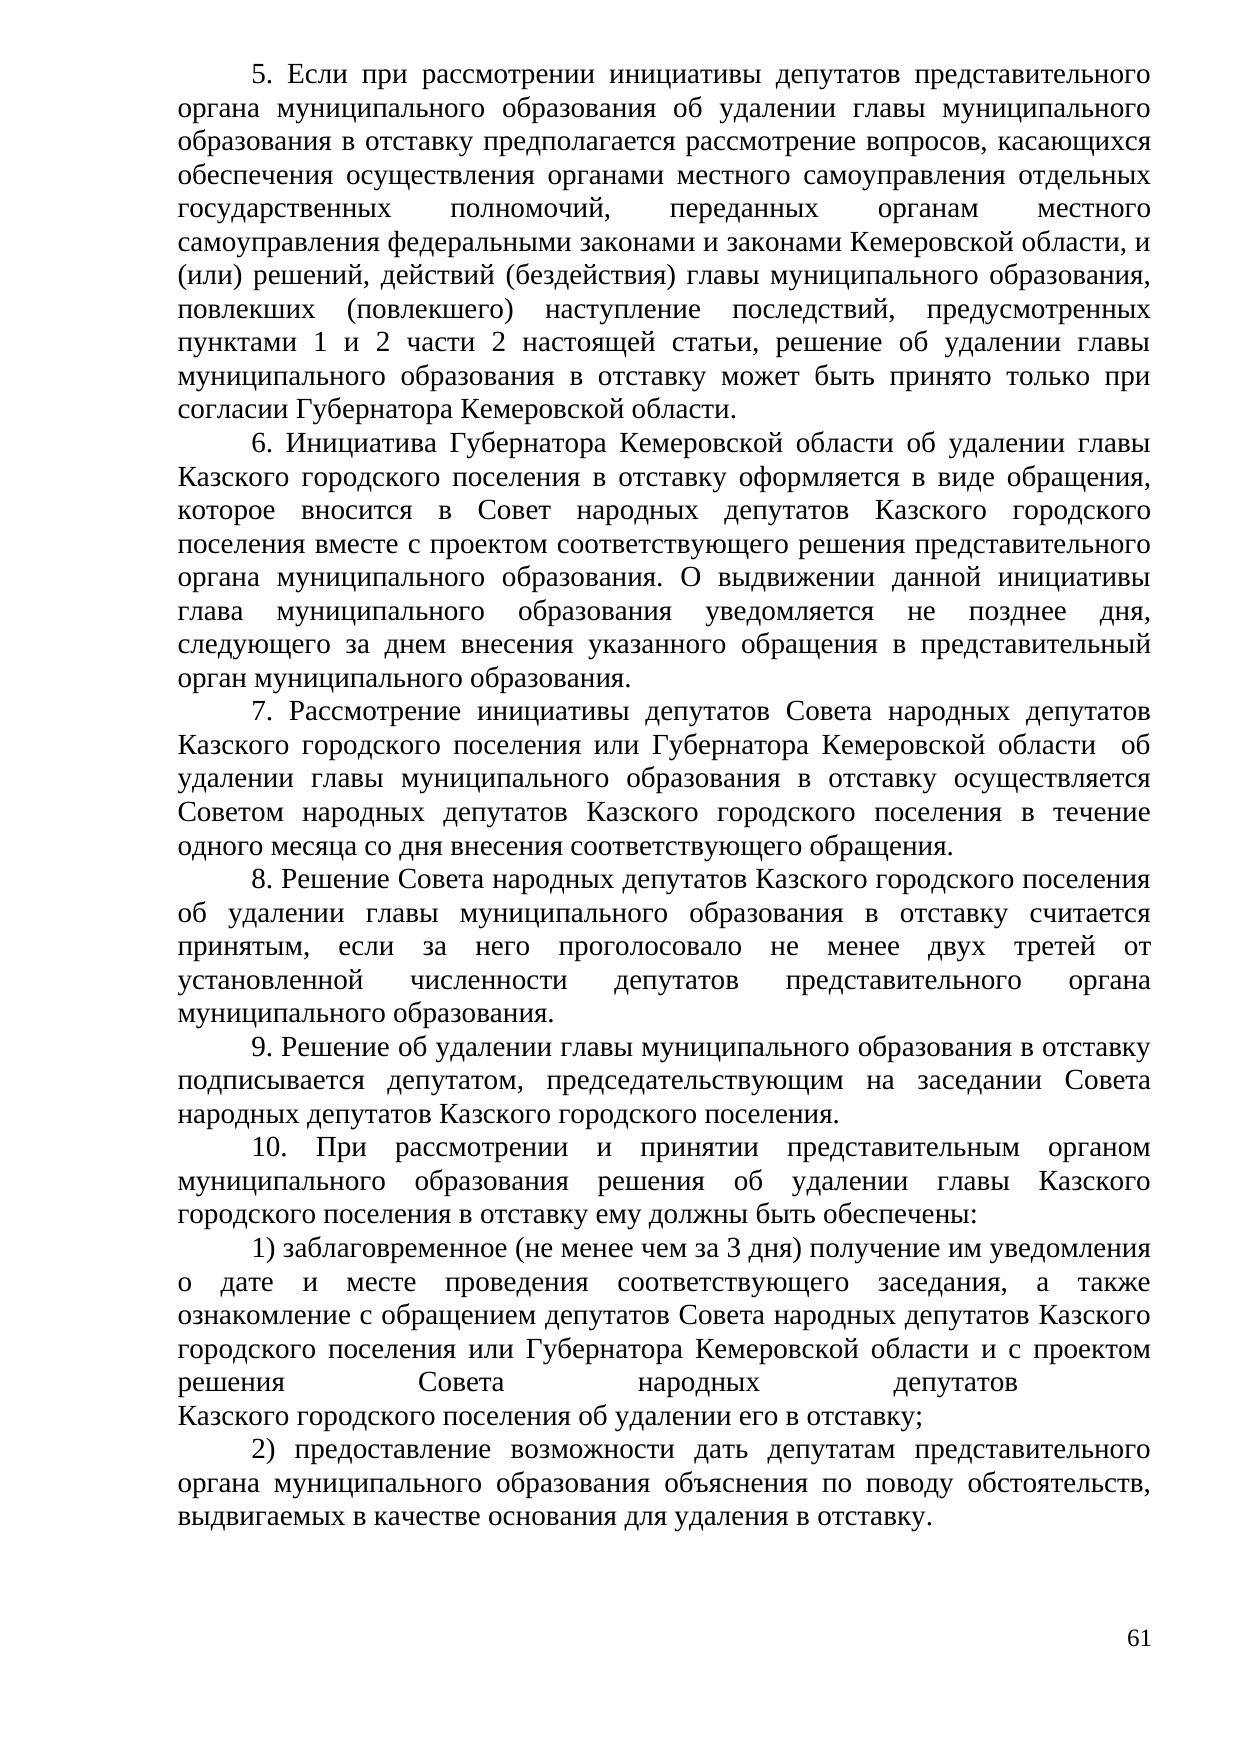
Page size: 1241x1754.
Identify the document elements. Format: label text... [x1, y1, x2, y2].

text 7. Рассмотрение инициативы депутатов Совета народных депутатов Казского городского поселения или Губернатора Кемеровской области об удалении главы муниципального образования в отставку осуществляется Советом народных депутатов Казского городского поселения в течение одного месяца со дня внесения соответствующего обращения. [177, 693, 1152, 861]
text 5. Если при рассмотрении инициативы депутатов представительного органа муниципального образования об удалении главы муниципального образования в отставку предполагается рассмотрение вопросов, касающихся обеспечения осуществления органами местного самоуправления отдельных государственных полномочий, переданных органам местного самоуправления федеральными законами и законами Кемеровской области, и (или) решений, действий (бездействия) главы муниципального образования, повлекших (повлекшего) наступление последствий, предусмотренных пунктами 1 и 2 части 2 настоящей статьи, решение об удалении главы муниципального образования в отставку может быть принято только при согласии Губернатора Кемеровской области. [177, 56, 1152, 425]
text 1) заблаговременное (не менее чем за 3 дня) получение им уведомления о дате и месте проведения соответствующего заседания, а также ознакомление с обращением депутатов Совета народных депутатов Казского городского поселения или Губернатора Кемеровской области и с проектом решения Совета народных депутатов Казского городского поселения об удалении его в отставку; [177, 1230, 1152, 1431]
text 8. Решение Совета народных депутатов Казского городского поселения об удалении главы муниципального образования в отставку считается принятым, если за него проголосовало не менее двух третей от установленной численности депутатов представительного органа муниципального образования. [177, 861, 1152, 1029]
text 10. При рассмотрении и принятии представительным органом муниципального образования решения об удалении главы Казского городского поселения в отставку ему должны быть обеспечены: [177, 1129, 1152, 1230]
text 6. Инициатива Губернатора Кемеровской области об удалении главы Казского городского поселения в отставку оформляется в виде обращения, которое вносится в Совет народных депутатов Казского городского поселения вместе с проектом соответствующего решения представительного органа муниципального образования. О выдвижении данной инициативы глава муниципального образования уведомляется не позднее дня, следующего за днем внесения указанного обращения в представительный орган муниципального образования. [177, 425, 1152, 693]
text 9. Решение об удалении главы муниципального образования в отставку подписывается депутатом, председательствующим на заседании Совета народных депутатов Казского городского поселения. [177, 1029, 1152, 1129]
text 2) предоставление возможности дать депутатам представительного органа муниципального образования объяснения по поводу обстоятельств, выдвигаемых в качестве основания для удаления в отставку. [177, 1431, 1152, 1532]
